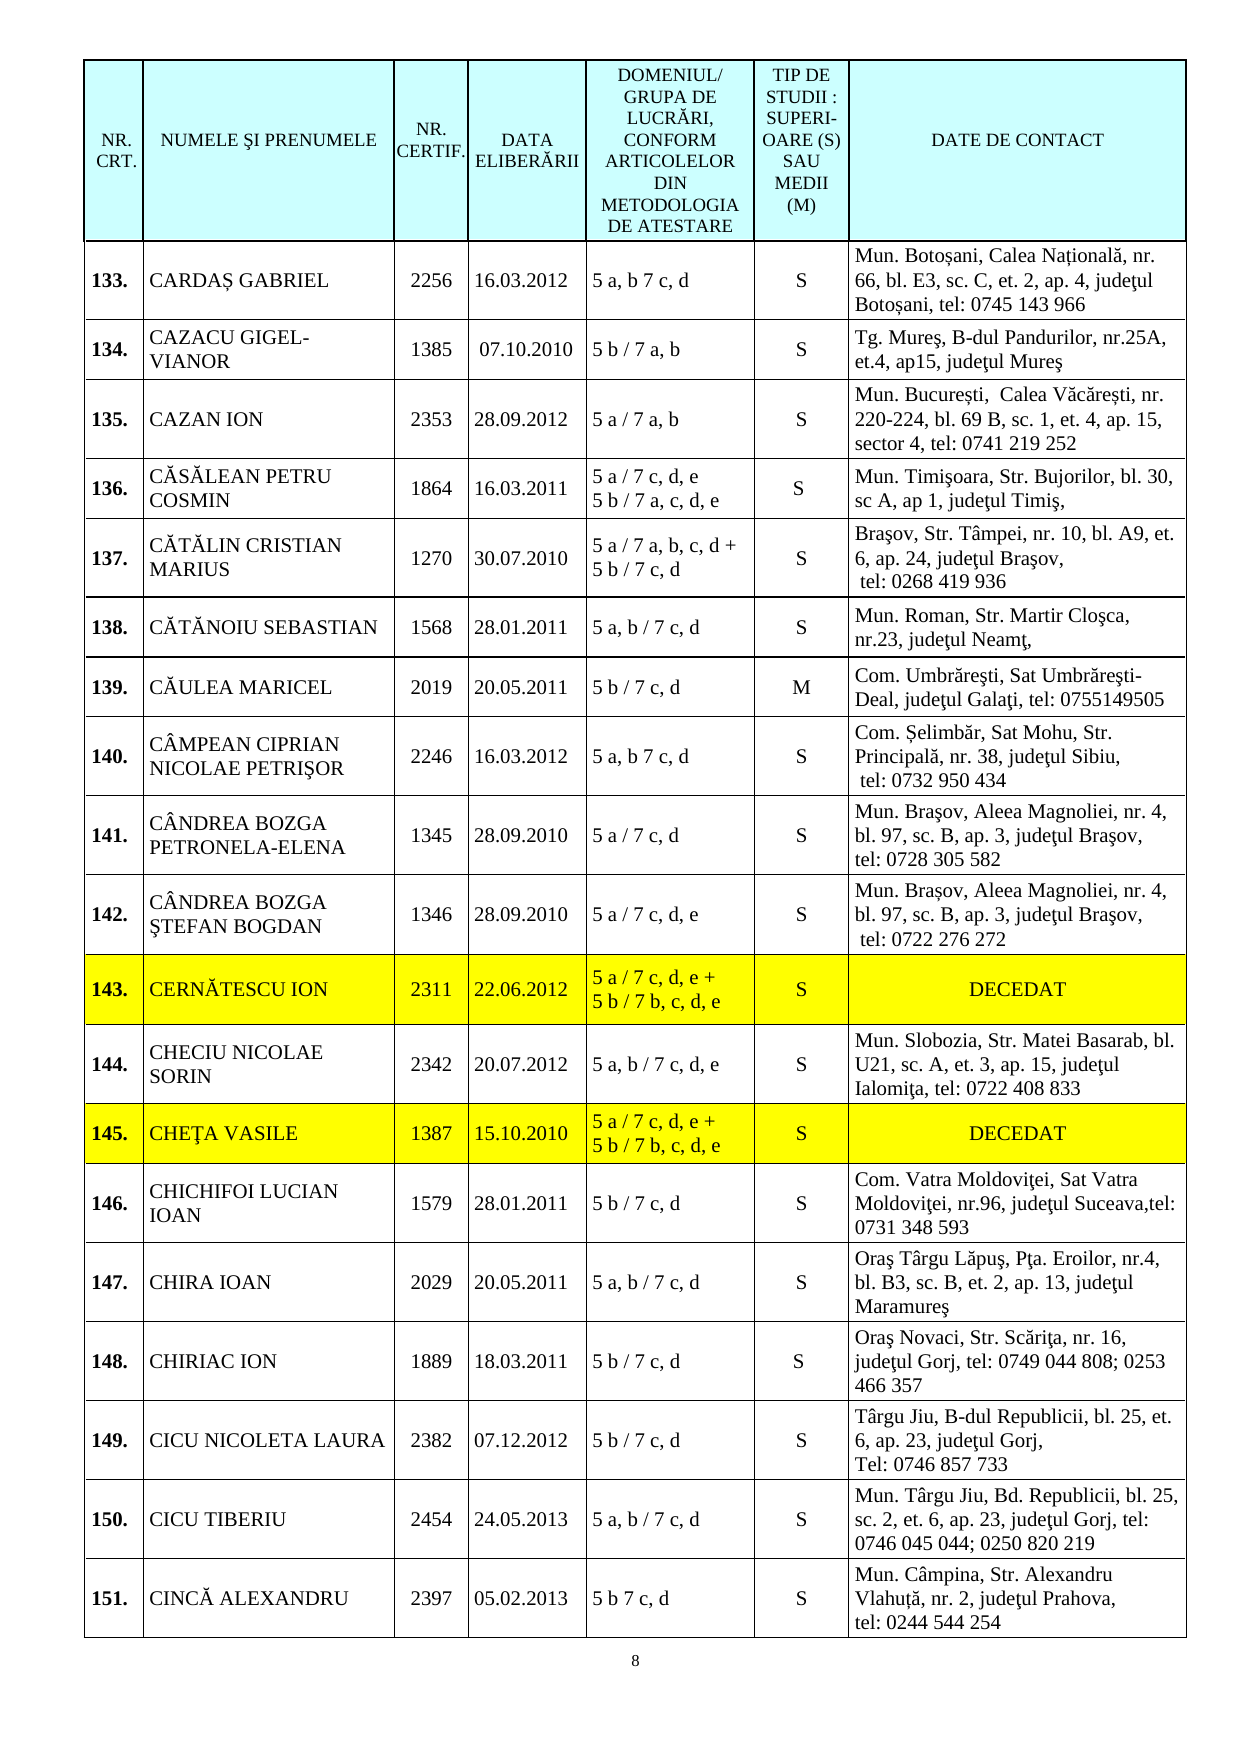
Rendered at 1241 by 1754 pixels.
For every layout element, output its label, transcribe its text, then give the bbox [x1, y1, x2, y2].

table_cell 5 b 7 c, d [587, 1559, 754, 1637]
table_cell 18.03.2011 [469, 1322, 586, 1400]
table_cell CĂTĂLIN CRISTIAN MARIUS [144, 519, 394, 596]
table_cell [85, 1104, 143, 1163]
table_cell 5 a / 7 c, d, e [587, 875, 754, 953]
table_cell S [755, 1559, 848, 1637]
table_cell M [755, 658, 848, 716]
table_cell CHECIU NICOLAE SORIN [144, 1025, 394, 1103]
table_header DATE DE CONTACT [850, 61, 1185, 239]
table_cell S [755, 955, 848, 1024]
table_cell 1270 [395, 519, 468, 596]
table_cell 28.01.2011 [469, 598, 586, 656]
table_cell 5 a / 7 c, d, e + 5 b / 7 b, c, d, e [587, 1104, 754, 1163]
table_cell S [755, 717, 848, 795]
table_cell [85, 320, 143, 378]
table_cell 5 a / 7 c, d [587, 796, 754, 874]
table_header DATA ELIBERĂRII [469, 61, 585, 239]
table_cell [85, 657, 143, 716]
table_cell 16.03.2012 [469, 717, 586, 795]
table_cell 2353 [395, 380, 468, 457]
table_cell CAZAN ION [144, 380, 394, 457]
table_cell [85, 1025, 143, 1103]
table_cell Tg. Mureş, B-dul Pandurilor, nr.25A, et.4, ap15, judeţul Mureş [849, 319, 1186, 378]
table_cell S [755, 1243, 848, 1321]
table_cell [85, 1322, 143, 1400]
table_cell S [755, 1164, 848, 1242]
table_cell 5 b / 7 c, d [587, 1322, 754, 1400]
table_cell CINCĂ ALEXANDRU [144, 1559, 394, 1637]
table_cell 1385 [395, 320, 468, 378]
table_cell S [755, 320, 848, 378]
table_cell 1579 [395, 1164, 468, 1242]
table_cell 1864 [395, 459, 468, 517]
table_cell [85, 1243, 143, 1321]
table_cell 28.09.2010 [469, 796, 586, 874]
table_cell S [755, 1480, 848, 1558]
table_cell Oraş Novaci, Str. Scăriţa, nr. 16, judeţul Gorj, tel: 0749 044 808; 0253 466 357 [849, 1321, 1186, 1400]
table_cell Mun. Brașov, Aleea Magnoliei, nr. 4, bl. 97, sc. B, ap. 3, judeţul Braşov, tel: 0722 276 272 [849, 874, 1186, 953]
table_cell 28.09.2012 [469, 380, 586, 457]
table_cell 5 b / 7 c, d [587, 1164, 754, 1242]
table_cell CÂNDREA BOZGA PETRONELA-ELENA [144, 796, 394, 874]
table_cell 22.06.2012 [469, 955, 586, 1024]
table_cell 5 a, b 7 c, d [587, 717, 754, 795]
table_cell 20.05.2011 [469, 1243, 586, 1321]
table_cell Mun. Roman, Str. Martir Cloşca, nr.23, judeţul Neamţ, [849, 596, 1186, 656]
table_header TIP DE STUDII : SUPERI-OARE (S) SAU MEDII (M) [755, 61, 848, 239]
table_cell Com. Umbrăreşti, Sat Umbrăreşti-Deal, judeţul Galaţi, tel: 0755149505 [849, 656, 1186, 716]
table_cell 2256 [395, 242, 468, 318]
table_cell S [755, 1025, 848, 1103]
table_cell 1345 [395, 796, 468, 874]
table_cell Mun. Braşov, Aleea Magnoliei, nr. 4, bl. 97, sc. B, ap. 3, judeţul Braşov, tel: 0728 305 582 [849, 795, 1186, 874]
table_cell 2311 [395, 955, 468, 1024]
table_cell Com. Vatra Moldoviţei, Sat Vatra Moldoviţei, nr.96, judeţul Suceava,tel: 0731 348 593 [849, 1163, 1186, 1242]
table_cell 5 a / 7 c, d, e 5 b / 7 a, c, d, e [587, 459, 754, 517]
table_cell 2454 [395, 1480, 468, 1558]
table_cell S [755, 1401, 848, 1479]
table_cell CERNĂTESCU ION [144, 955, 394, 1024]
table_cell [85, 459, 143, 517]
table_cell 5 b / 7 c, d [587, 1401, 754, 1479]
table_cell Mun. Timişoara, Str. Bujorilor, bl. 30, sc A, ap 1, judeţul Timiş, [849, 458, 1186, 517]
table_cell 5 a / 7 a, b, c, d + 5 b / 7 c, d [587, 519, 754, 596]
table_cell 5 b / 7 c, d [587, 658, 754, 716]
table_cell S [755, 380, 848, 457]
table_cell Oraş Târgu Lăpuş, Pţa. Eroilor, nr.4, bl. B3, sc. B, et. 2, ap. 13, judeţul Maramureş [849, 1242, 1186, 1321]
table_cell CĂSĂLEAN PETRU COSMIN [144, 459, 394, 517]
table_cell Com. Șelimbăr, Sat Mohu, Str. Principală, nr. 38, judeţul Sibiu, tel: 0732 950 434 [849, 716, 1186, 795]
table_cell 2029 [395, 1243, 468, 1321]
table_cell 16.03.2012 [469, 242, 586, 318]
table_cell 24.05.2013 [469, 1480, 586, 1558]
table_cell S [755, 598, 848, 656]
table_cell S [755, 1104, 848, 1163]
table_cell CICU NICOLETA LAURA [144, 1401, 394, 1479]
table_cell DECEDAT [849, 1103, 1186, 1163]
table_cell 5 a, b 7 c, d [587, 242, 754, 318]
table_cell Mun. București, Calea Văcărești, nr. 220-224, bl. 69 B, sc. 1, et. 4, ap. 15, sector 4, tel: 0741 219 252 [849, 379, 1186, 457]
table_cell 2246 [395, 717, 468, 795]
table_cell 5 a, b / 7 c, d [587, 1480, 754, 1558]
table_cell 07.12.2012 [469, 1401, 586, 1479]
table_cell 20.07.2012 [469, 1025, 586, 1103]
table_cell 15.10.2010 [469, 1104, 586, 1163]
table_cell S [755, 875, 848, 953]
table_cell 5 a, b / 7 c, d [587, 1243, 754, 1321]
table_cell 2382 [395, 1401, 468, 1479]
table_cell [85, 519, 143, 596]
table_cell 16.03.2011 [469, 459, 586, 517]
table_cell 5 a, b / 7 c, d [587, 598, 754, 656]
table_header NR. CERTIF. [395, 61, 467, 239]
table_cell 2397 [395, 1559, 468, 1637]
table_cell 30.07.2010 [469, 519, 586, 596]
table_cell 07.10.2010 [469, 320, 586, 378]
table_cell 5 a, b / 7 c, d, e [587, 1025, 754, 1103]
table_cell 20.05.2011 [469, 658, 586, 716]
table_cell CARDAȘ GABRIEL [144, 242, 394, 318]
table_cell [85, 875, 143, 953]
table_cell S [755, 242, 848, 318]
table_cell 5 a / 7 a, b [587, 380, 754, 457]
table_cell [85, 1401, 143, 1479]
table_cell Mun. Câmpina, Str. Alexandru Vlahuță, nr. 2, judeţul Prahova, tel: 0244 544 254 [849, 1558, 1186, 1637]
table_cell 1568 [395, 598, 468, 656]
table_cell S [755, 459, 848, 517]
table_cell CĂULEA MARICEL [144, 658, 394, 716]
table_header NUMELE ŞI PRENUMELE [144, 61, 393, 239]
table_cell 1346 [395, 875, 468, 953]
table_cell CHICHIFOI LUCIAN IOAN [144, 1164, 394, 1242]
table_cell CHIRIAC ION [144, 1322, 394, 1400]
table_cell CÂMPEAN CIPRIAN NICOLAE PETRIŞOR [144, 717, 394, 795]
table_cell Târgu Jiu, B-dul Republicii, bl. 25, et. 6, ap. 23, judeţul Gorj, Tel: 0746 857 733 [849, 1400, 1186, 1479]
table_cell [85, 1480, 143, 1558]
table_cell 28.09.2010 [469, 875, 586, 953]
table_cell 05.02.2013 [469, 1559, 586, 1637]
table_cell S [755, 1322, 848, 1400]
table_cell 28.01.2011 [469, 1164, 586, 1242]
table_cell [85, 597, 143, 656]
table_cell 2342 [395, 1025, 468, 1103]
table_cell [85, 1164, 143, 1242]
table_cell DECEDAT [849, 954, 1186, 1024]
table_cell [85, 955, 143, 1024]
table_cell Braşov, Str. Tâmpei, nr. 10, bl. A9, et. 6, ap. 24, judeţul Braşov, tel: 0268 419 936 [849, 518, 1186, 596]
table_cell S [755, 796, 848, 874]
table_cell Mun. Slobozia, Str. Matei Basarab, bl. U21, sc. A, et. 3, ap. 15, judeţul Ialomiţa, tel: 0722 408 833 [849, 1024, 1186, 1103]
table_cell CAZACU GIGEL-VIANOR [144, 320, 394, 378]
table_cell [85, 796, 143, 874]
table_cell [85, 241, 143, 318]
table_cell 2019 [395, 658, 468, 716]
table_cell [85, 380, 143, 457]
table_header DOMENIUL/ GRUPA DE LUCRĂRI, CONFORM ARTICOLELOR DIN METODOLOGIA DE ATESTARE [587, 61, 753, 239]
table_cell Mun. Târgu Jiu, Bd. Republicii, bl. 25, sc. 2, et. 6, ap. 23, judeţul Gorj, tel: 0746 045 044; 0250 820 219 [849, 1479, 1186, 1558]
table_cell CĂTĂNOIU SEBASTIAN [144, 598, 394, 656]
table_cell 5 a / 7 c, d, e + 5 b / 7 b, c, d, e [587, 955, 754, 1024]
table_cell CICU TIBERIU [144, 1480, 394, 1558]
table_cell 1889 [395, 1322, 468, 1400]
table_header NR. CRT. [85, 61, 142, 239]
table_cell 5 b / 7 a, b [587, 320, 754, 378]
table_cell CHEŢA VASILE [144, 1104, 394, 1163]
table_cell [85, 1559, 143, 1637]
table_cell [85, 717, 143, 795]
table_cell CÂNDREA BOZGA ŞTEFAN BOGDAN [144, 875, 394, 953]
table_cell Mun. Botoșani, Calea Națională, nr. 66, bl. E3, sc. C, et. 2, ap. 4, judeţul Botoșani, tel: 0745 143 966 [849, 242, 1186, 318]
table_cell S [755, 519, 848, 596]
table_cell 1387 [395, 1104, 468, 1163]
table_cell CHIRA IOAN [144, 1243, 394, 1321]
